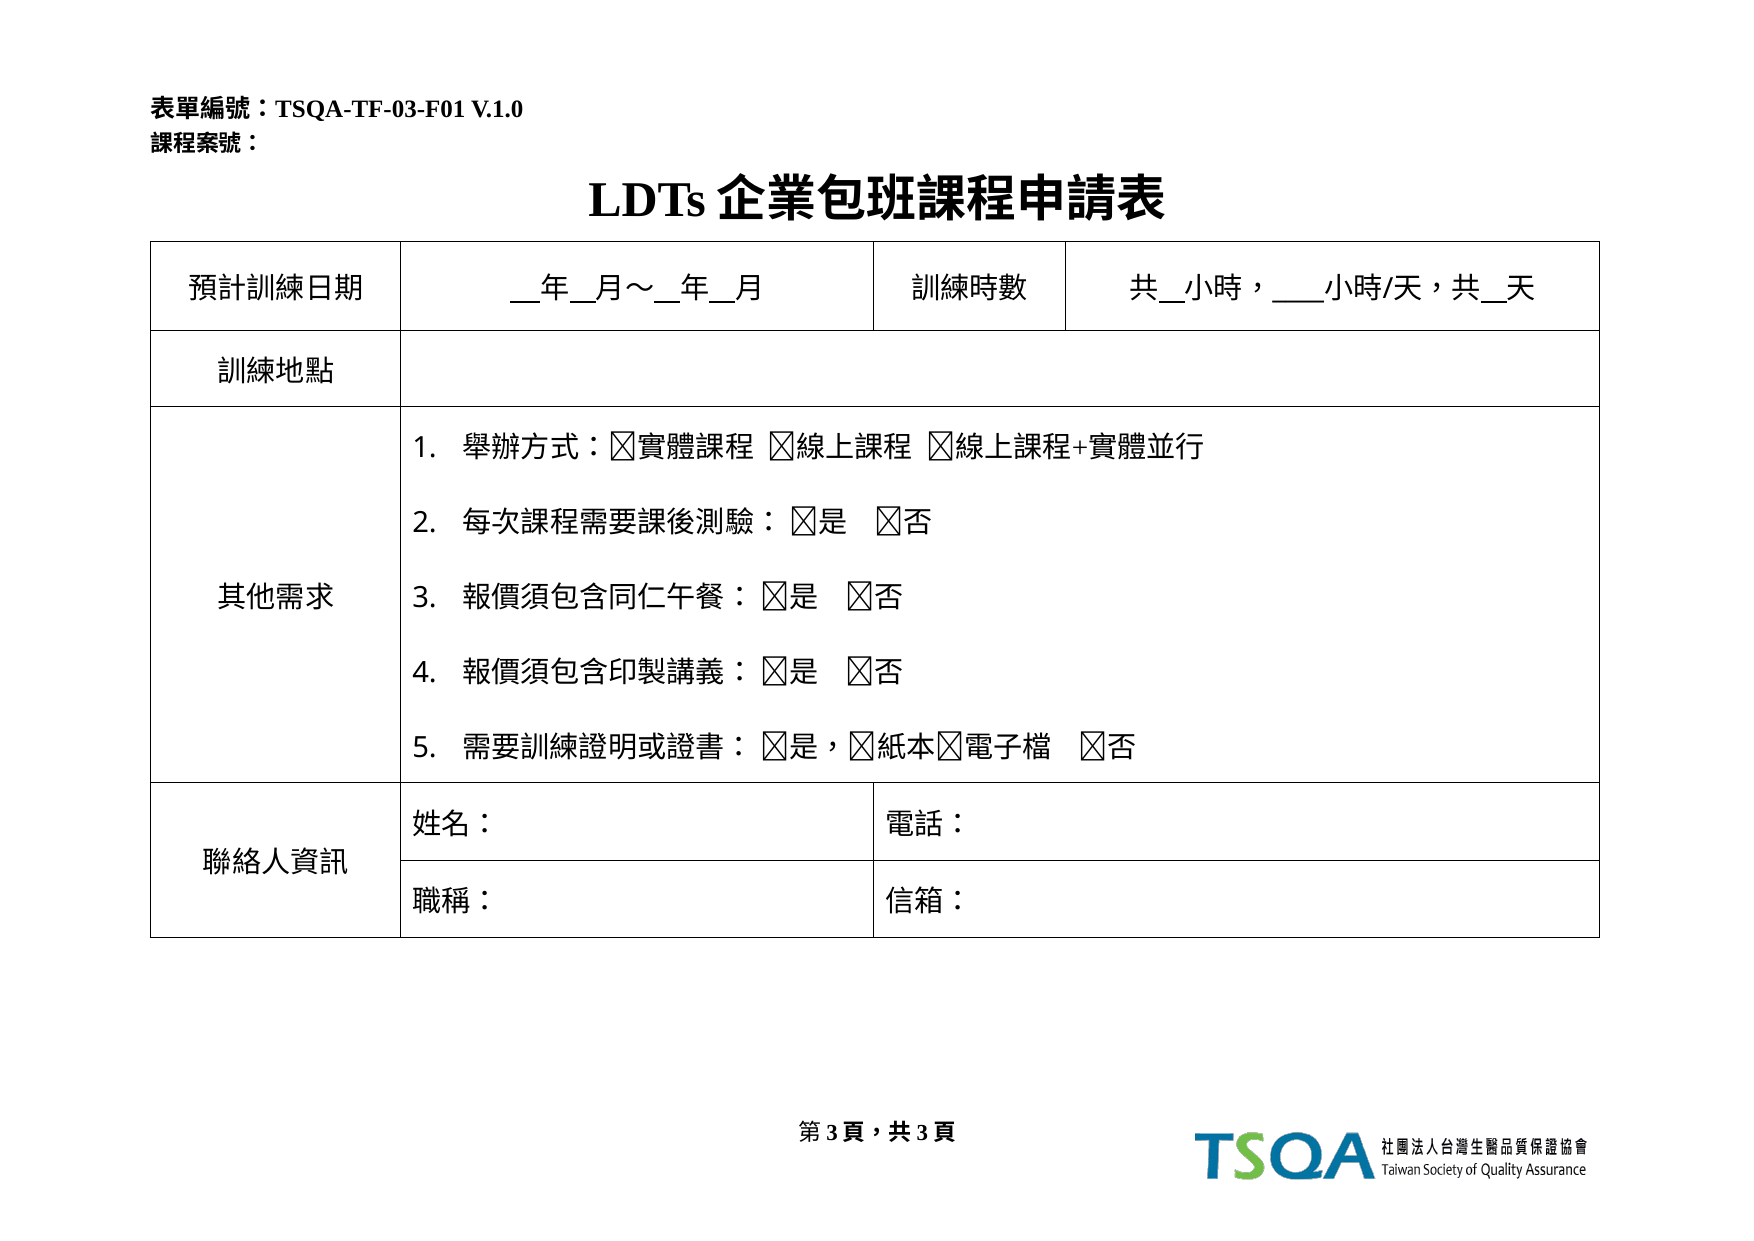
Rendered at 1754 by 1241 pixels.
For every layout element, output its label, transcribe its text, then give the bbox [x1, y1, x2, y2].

table_cell 電話： [874, 783, 1599, 859]
table_cell 姓名： [401, 783, 873, 859]
picture [1176, 1108, 1606, 1201]
table_cell 聯絡人資訊 [151, 783, 400, 937]
table_cell 年 月～ 年 月 [401, 242, 873, 330]
table_cell 訓練地點 [151, 331, 400, 406]
table_cell 職稱： [401, 861, 873, 937]
table_cell 訓練時數 [874, 242, 1065, 330]
table_cell 預計訓練日期 [151, 242, 400, 330]
table_cell 舉辦方式：實體課程 線上課程 線上課程+實體並行 每次課程需要課後測驗： 是 否 報價須包含同仁午餐： 是 否 報價須包含印製講義： 是 否 需要訓練證明或證書： 是，紙本電子檔 否 [401, 407, 1599, 782]
table_cell [401, 331, 1599, 406]
table_cell 信箱： [874, 861, 1599, 937]
table_cell 共 小時，____小時/天，共 天 [1066, 242, 1599, 330]
table_cell 其他需求 [151, 407, 400, 782]
